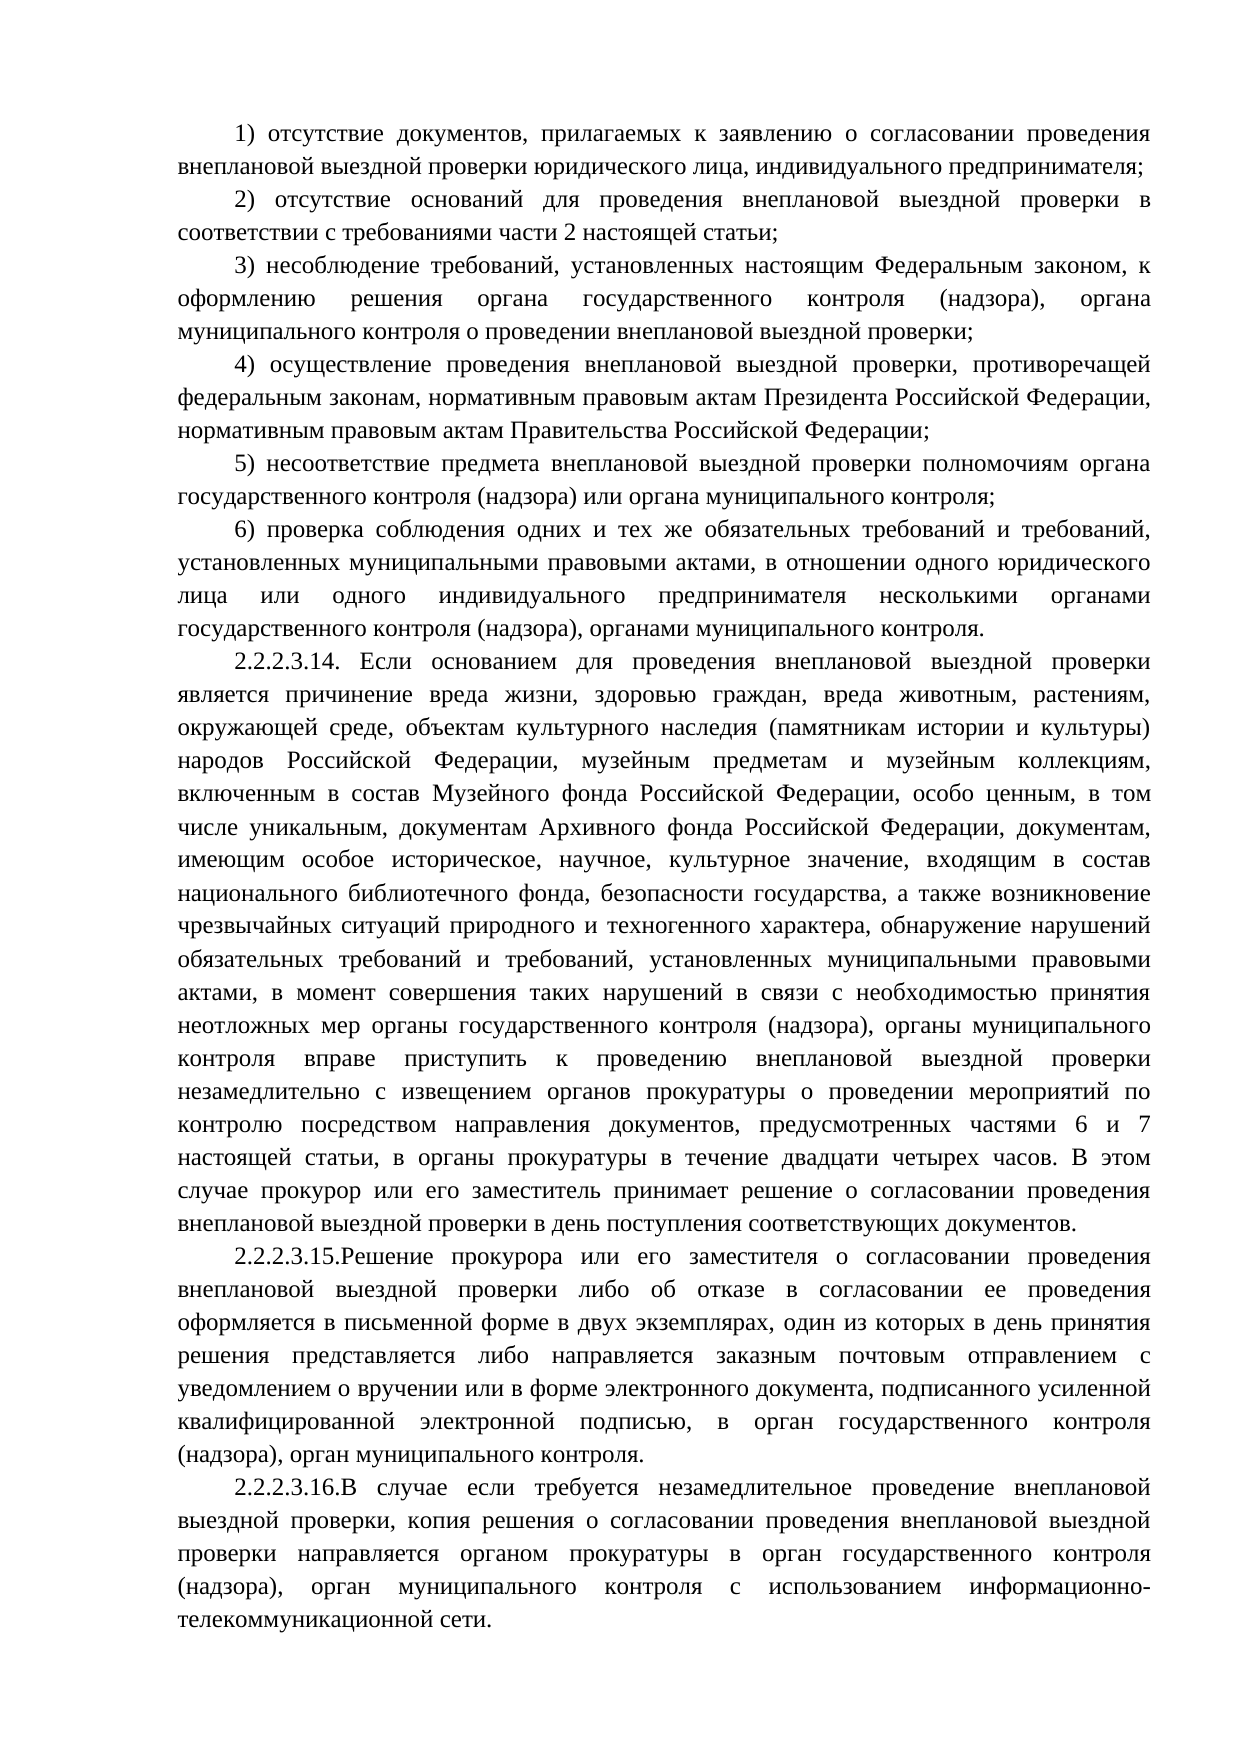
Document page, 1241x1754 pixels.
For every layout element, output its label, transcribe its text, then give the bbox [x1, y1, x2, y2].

text 5) несоответствие предмета внеплановой выездной проверки полномочиям органа государственного контроля (надзора) или органа муниципального контроля; [177, 448, 1152, 510]
text 4) осуществление проведения внеплановой выездной проверки, противоречащей федеральным законам, нормативным правовым актам Президента Российской Федерации, нормативным правовым актам Правительства Российской Федерации; [177, 349, 1152, 444]
text 2.2.2.3.15.Решение прокурора или его заместителя о согласовании проведения внеплановой выездной проверки либо об отказе в согласовании ее проведения оформляется в письменной форме в двух экземплярах, один из которых в день принятия решения представляется либо направляется заказным почтовым отправлением с уведомлением о вручении или в форме электронного документа, подписанного усиленной квалифицированной электронной подписью, в орган государственного контроля (надзора), орган муниципального контроля. [177, 1241, 1152, 1468]
text 2) отсутствие оснований для проведения внеплановой выездной проверки в соответствии с требованиями части 2 настоящей статьи; [177, 184, 1152, 246]
text 6) проверка соблюдения одних и тех же обязательных требований и требований, установленных муниципальными правовыми актами, в отношении одного юридического лица или одного индивидуального предпринимателя несколькими органами государственного контроля (надзора), органами муниципального контроля. [177, 514, 1152, 642]
text 3) несоблюдение требований, установленных настоящим Федеральным законом, к оформлению решения органа государственного контроля (надзора), органа муниципального контроля о проведении внеплановой выездной проверки; [177, 250, 1152, 345]
text 1) отсутствие документов, прилагаемых к заявлению о согласовании проведения внеплановой выездной проверки юридического лица, индивидуального предпринимателя; [177, 118, 1152, 180]
text 2.2.2.3.16.В случае если требуется незамедлительное проведение внеплановой выездной проверки, копия решения о согласовании проведения внеплановой выездной проверки направляется органом прокуратуры в орган государственного контроля (надзора), орган муниципального контроля с использованием информационно-телекоммуникационной сети. [177, 1472, 1152, 1633]
text 2.2.2.3.14. Если основанием для проведения внеплановой выездной проверки является причинение вреда жизни, здоровью граждан, вреда животным, растениям, окружающей среде, объектам культурного наследия (памятникам истории и культуры) народов Российской Федерации, музейным предметам и музейным коллекциям, включенным в состав Музейного фонда Российской Федерации, особо ценным, в том числе уникальным, документам Архивного фонда Российской Федерации, документам, имеющим особое историческое, научное, культурное значение, входящим в состав национального библиотечного фонда, безопасности государства, а также возникновение чрезвычайных ситуаций природного и техногенного характера, обнаружение нарушений обязательных требований и требований, установленных муниципальными правовыми актами, в момент совершения таких нарушений в связи с необходимостью принятия неотложных мер органы государственного контроля (надзора), органы муниципального контроля вправе приступить к проведению внеплановой выездной проверки незамедлительно с извещением органов прокуратуры о проведении мероприятий по контролю посредством направления документов, предусмотренных частями 6 и 7 настоящей статьи, в органы прокуратуры в течение двадцати четырех часов. В этом случае прокурор или его заместитель принимает решение о согласовании проведения внеплановой выездной проверки в день поступления соответствующих документов. [177, 646, 1152, 1237]
